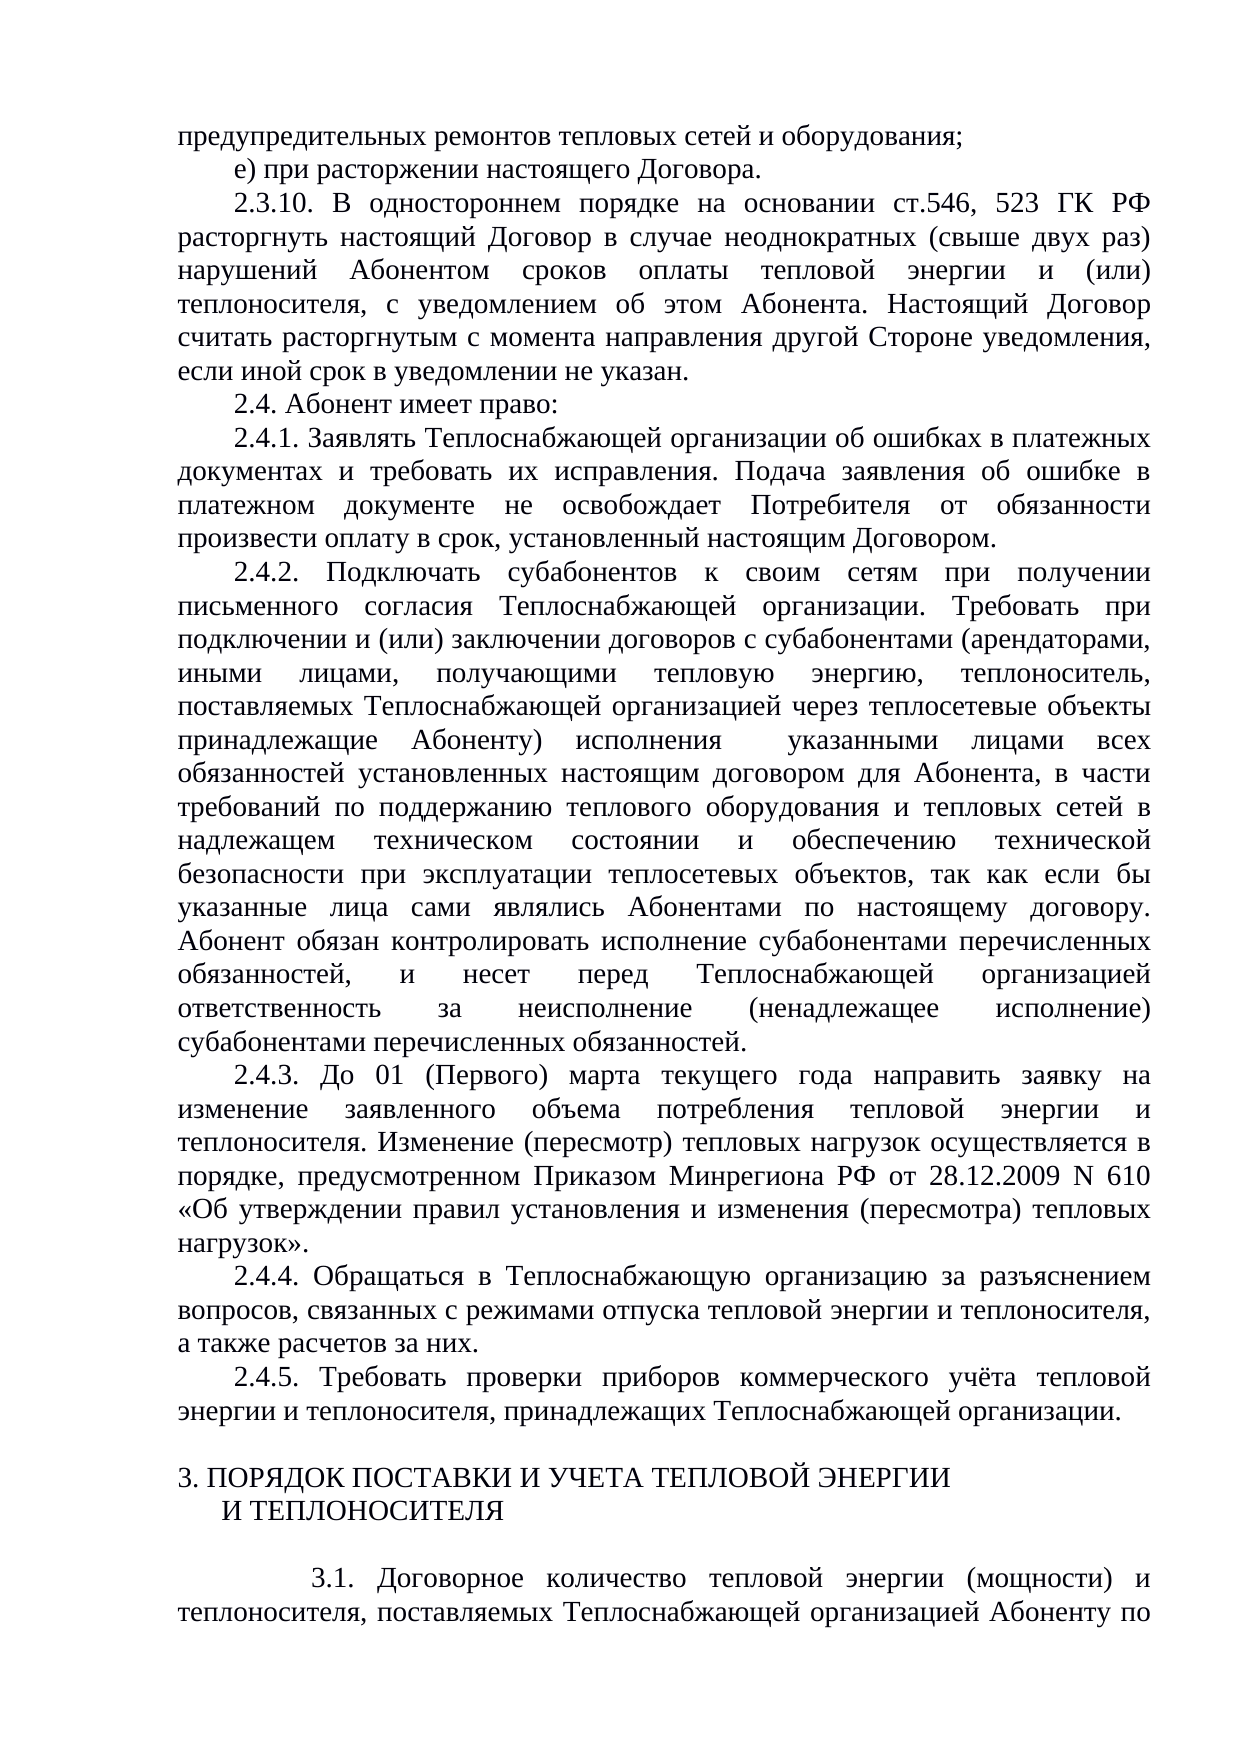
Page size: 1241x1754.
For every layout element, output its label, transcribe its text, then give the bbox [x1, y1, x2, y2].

text 2.4.5. Требовать проверки приборов коммерческого учёта тепловой энергии и теплоносителя, принадлежащих Теплоснабжающей организации. [177, 1359, 1152, 1426]
text 2.4.3. До 01 (Первого) марта текущего года направить заявку на изменение заявленного объема потребления тепловой энергии и теплоносителя. Изменение (пересмотр) тепловых нагрузок осуществляется в порядке, предусмотренном Приказом Минрегиона РФ от 28.12.2009 N 610 «Об утверждении правил установления и изменения (пересмотра) тепловых нагрузок». [177, 1057, 1152, 1258]
text 3. ПОРЯДОК ПОСТАВКИ И УЧЕТА ТЕПЛОВОЙ ЭНЕРГИИ [177, 1460, 1152, 1493]
text 2.4.1. Заявлять Теплоснабжающей организации об ошибках в платежных документах и требовать их исправления. Подача заявления об ошибке в платежном документе не освобождает Потребителя от обязанности произвести оплату в срок, установленный настоящим Договором. [177, 420, 1152, 554]
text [177, 118, 1152, 152]
text 2.3.10. В одностороннем порядке на основании ст.546, 523 ГК РФ расторгнуть настоящий Договор в случае неоднократных (свыше двух раз) нарушений Абонентом сроков оплаты тепловой энергии и (или) теплоносителя, с уведомлением об этом Абонента. Настоящий Договор считать расторгнутым с момента направления другой Стороне уведомления, если иной срок в уведомлении не указан. [177, 185, 1152, 386]
text 2.4. Абонент имеет право: [177, 386, 1152, 420]
text 2.4.4. Обращаться в Теплоснабжающую организацию за разъяснением вопросов, связанных с режимами отпуска тепловой энергии и теплоносителя, а также расчетов за них. [177, 1258, 1152, 1359]
text 2.4.2. Подключать субабонентов к своим сетям при получении письменного согласия Теплоснабжающей организации. Требовать при подключении и (или) заключении договоров с субабонентами (арендаторами, иными лицами, получающими тепловую энергию, теплоноситель, поставляемых Теплоснабжающей организацией через теплосетевые объекты принадлежащие Абоненту) исполнения указанными лицами всех обязанностей установленных настоящим договором для Абонента, в части требований по поддержанию теплового оборудования и тепловых сетей в надлежащем техническом состоянии и обеспечению технической безопасности при эксплуатации теплосетевых объектов, так как если бы указанные лица сами являлись Абонентами по настоящему договору. Абонент обязан контролировать исполнение субабонентами перечисленных обязанностей, и несет перед Теплоснабжающей организацией ответственность за неисполнение (ненадлежащее исполнение) субабонентами перечисленных обязанностей. [177, 554, 1152, 1057]
text И ТЕПЛОНОСИТЕЛЯ [177, 1493, 1152, 1527]
text е) при расторжении настоящего Договора. [177, 152, 1152, 185]
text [177, 1560, 1152, 1627]
